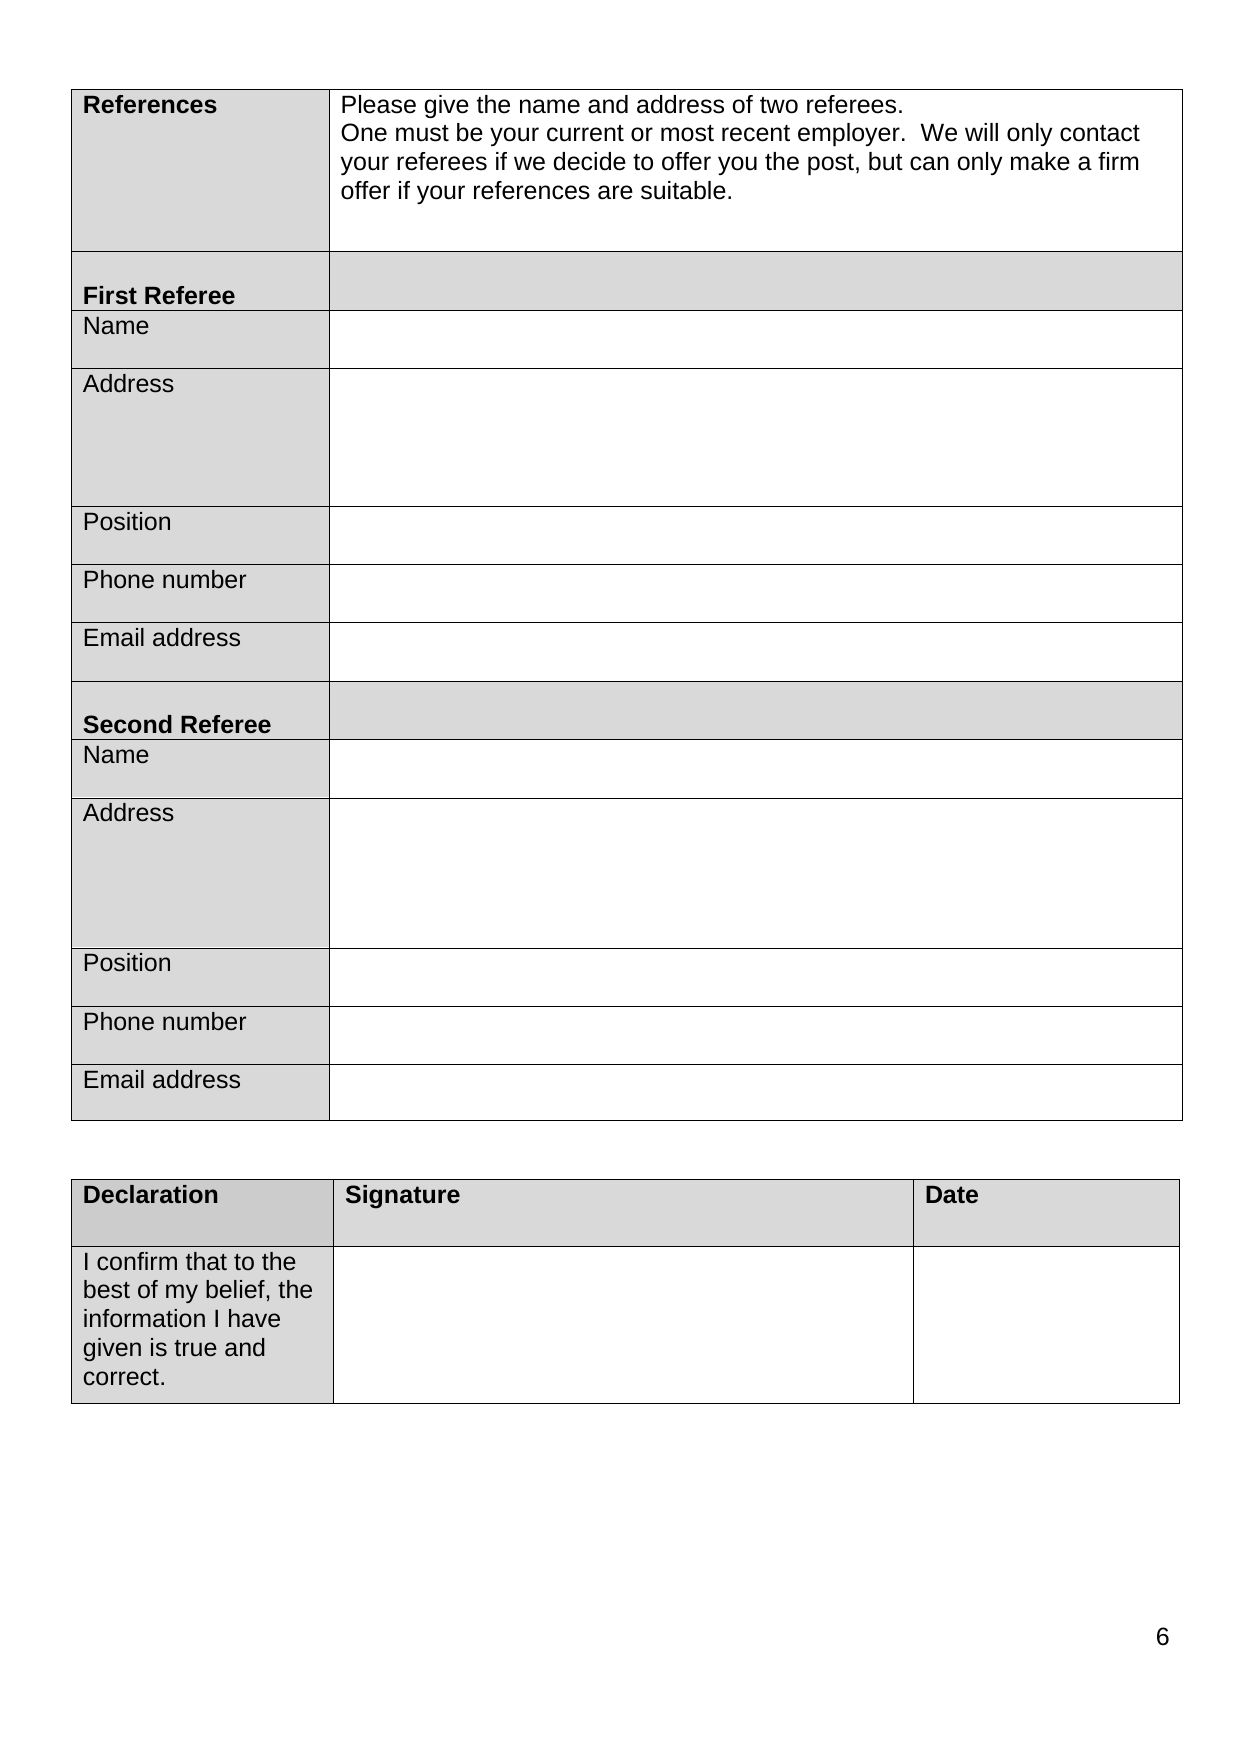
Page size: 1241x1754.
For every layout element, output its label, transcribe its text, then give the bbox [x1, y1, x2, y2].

table_cell Address [72, 369, 329, 506]
table_cell Address [72, 799, 329, 947]
table_cell Phone number [72, 565, 329, 622]
table_cell [330, 1065, 1182, 1120]
table_cell [330, 682, 1182, 739]
table_header Date [914, 1180, 1179, 1246]
table_cell Name [72, 311, 329, 368]
table_cell Position [72, 507, 329, 564]
table_header Please give the name and address of two referees. One must be your current or most recent employer. We will only contact your referees if we decide to offer you the post, but can only make a firm offer if your references are suitable. [330, 90, 1182, 251]
table_cell [330, 565, 1182, 622]
table_cell [334, 1247, 913, 1403]
table_cell [330, 949, 1182, 1006]
table_cell [330, 369, 1182, 506]
table_cell [330, 623, 1182, 681]
table_header Declaration [72, 1180, 333, 1246]
table_cell I confirm that to the best of my belief, the information I have given is true and correct. [72, 1247, 333, 1403]
table_cell Second Referee [72, 682, 329, 739]
table_cell [330, 507, 1182, 564]
table_cell Position [72, 949, 329, 1006]
table_cell [330, 311, 1182, 368]
table_header Signature [334, 1180, 913, 1246]
table_cell Phone number [72, 1007, 329, 1064]
table_cell First Referee [72, 252, 329, 310]
table_cell [330, 740, 1182, 797]
table_cell [330, 799, 1182, 947]
table_cell [330, 252, 1182, 310]
table_cell [914, 1247, 1179, 1403]
table_cell Name [72, 740, 329, 797]
table_cell [330, 1007, 1182, 1064]
table_cell Email address [72, 623, 329, 681]
table_header References [72, 90, 329, 251]
table_cell Email address [72, 1065, 329, 1120]
